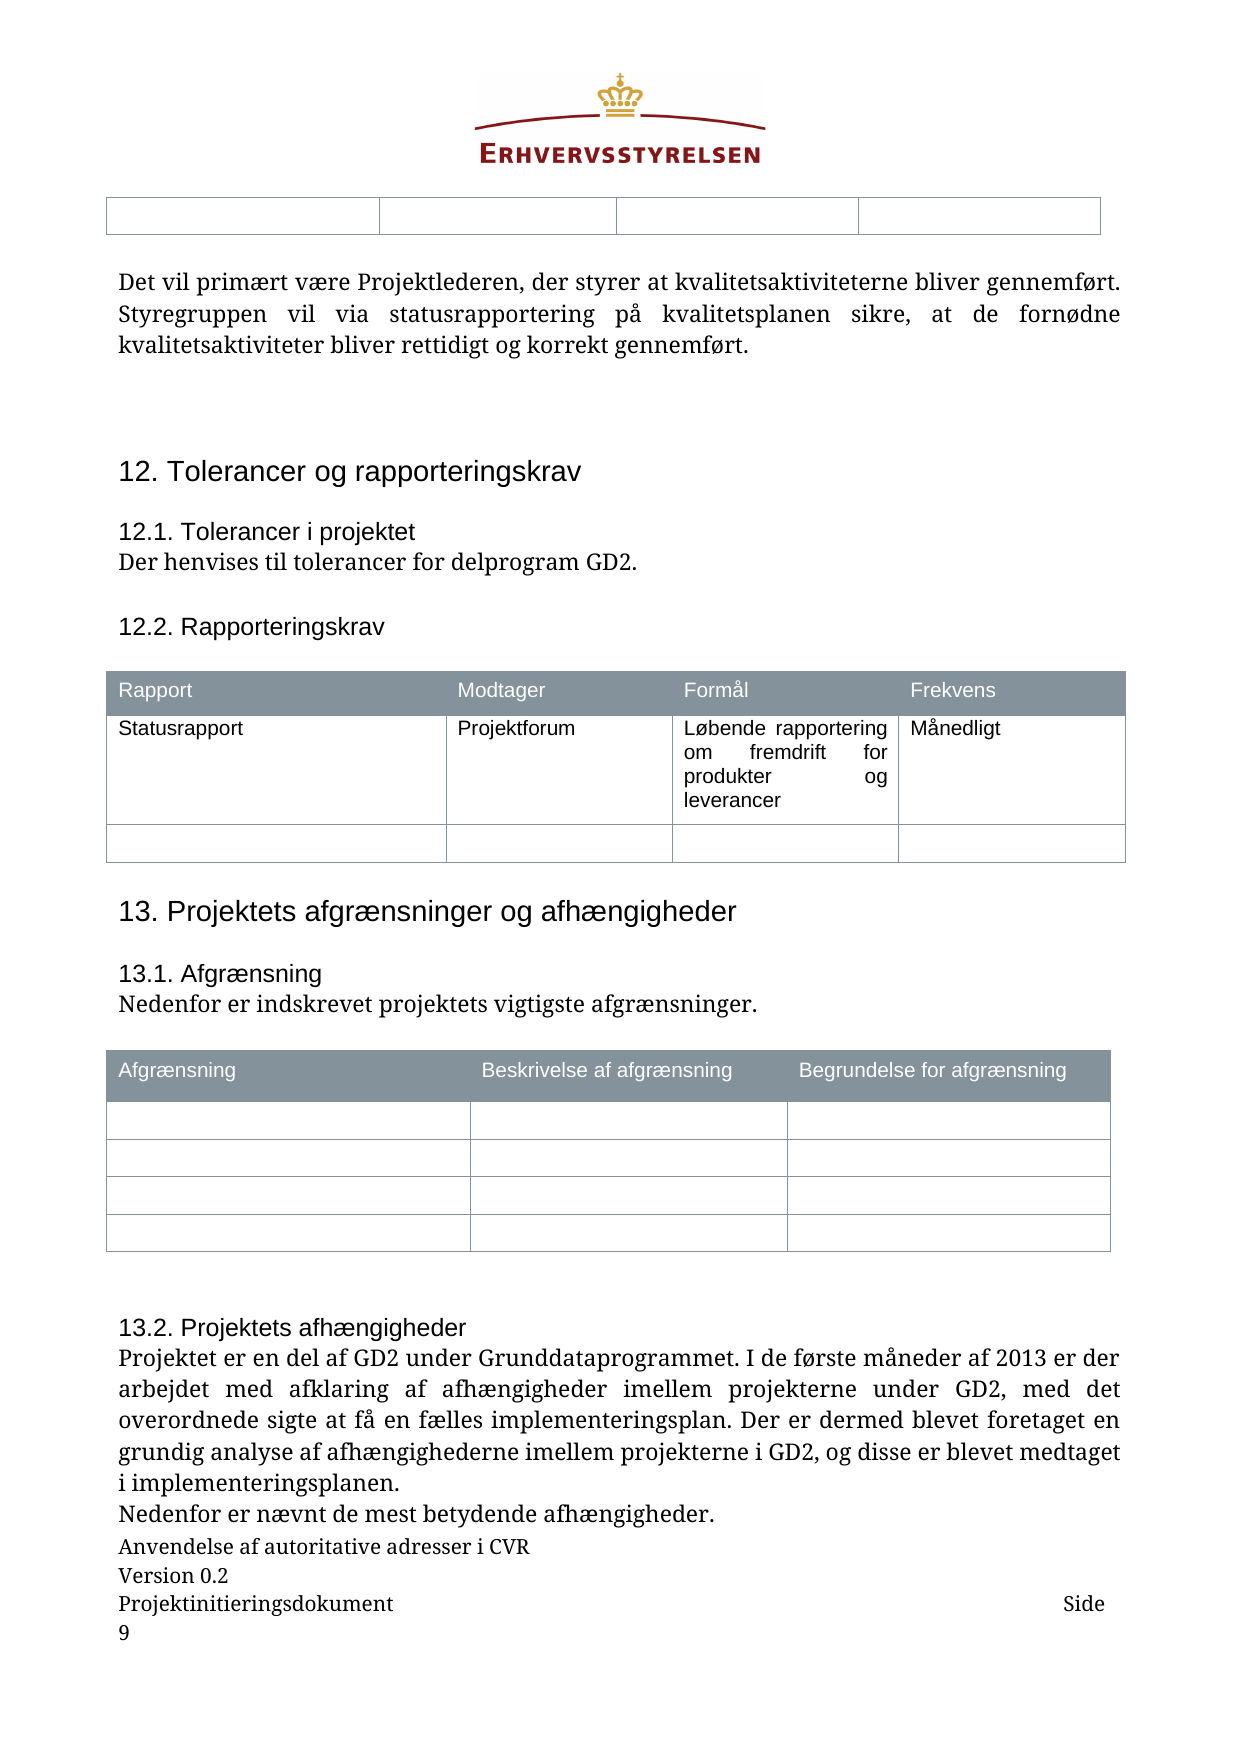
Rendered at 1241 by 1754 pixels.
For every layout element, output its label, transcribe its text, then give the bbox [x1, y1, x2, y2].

table_header Beskrivelse af afgrænsning [471, 1051, 787, 1101]
table_cell [107, 1102, 470, 1138]
text 12. Tolerancer og rapporteringskrav [118, 454, 1122, 487]
text 13. Projektets afgrænsninger og afhængigheder [118, 894, 1122, 927]
text 13.2. Projektets afhængigheder [118, 1312, 1122, 1342]
table_cell Projektforum [447, 716, 672, 824]
table_cell [788, 1177, 1110, 1213]
table_cell [788, 1140, 1110, 1176]
text Der henvises til tolerancer for delprogram GD2. [118, 546, 1122, 577]
table_cell [107, 198, 379, 234]
table_cell Statusrapport [107, 716, 446, 824]
table_header Begrundelse for afgrænsning [788, 1051, 1110, 1101]
table_cell [788, 1215, 1110, 1251]
table_cell [471, 1215, 787, 1251]
table_cell [107, 1140, 470, 1176]
text Nedenfor er indskrevet projektets vigtigste afgrænsninger. [118, 988, 1122, 1019]
picture [474, 73, 766, 163]
table_header Afgrænsning [107, 1051, 470, 1101]
text 12.1. Tolerancer i projektet [118, 517, 1122, 546]
table_cell [471, 1177, 787, 1213]
table_cell Løbende rapportering om fremdrift for produkter og leverancer [673, 716, 898, 824]
table_cell Månedligt [899, 716, 1125, 824]
table_header Modtager [447, 673, 672, 715]
table_cell [788, 1102, 1110, 1138]
table_cell [617, 198, 858, 234]
text 13.1. Afgrænsning [118, 959, 1122, 988]
text Projektet er en del af GD2 under Grunddataprogrammet. I de første måneder af 2013 er der arbejdet med afklaring af afhængigheder imellem projekterne under GD2, med det overordnede sigte at få en fælles implementeringsplan. Der er dermed blevet foretaget en grundig analyse af afhængighederne imellem projekterne i GD2, og disse er blevet medtaget i implementeringsplanen. [118, 1342, 1122, 1498]
table_cell [471, 1102, 787, 1138]
table_header Rapport [107, 673, 446, 715]
table_header Formål [673, 673, 898, 715]
text 12.2. Rapporteringskrav [118, 611, 1122, 640]
table_header Frekvens [899, 673, 1125, 715]
table_cell [859, 198, 1100, 234]
text Nedenfor er nævnt de mest betydende afhængigheder. [118, 1498, 1122, 1529]
table_cell [107, 1215, 470, 1251]
table_cell [107, 1177, 470, 1213]
table_cell [471, 1140, 787, 1176]
table_cell [380, 198, 616, 234]
table_cell [107, 825, 446, 862]
table_cell [447, 825, 672, 862]
table_cell [899, 825, 1125, 862]
table_cell [673, 825, 898, 862]
text Det vil primært være Projektlederen, der styrer at kvalitetsaktiviteterne bliver gennemført. Styregruppen vil via statusrapportering på kvalitetsplanen sikre, at de fornødne kvalitetsaktiviteter bliver rettidigt og korrekt gennemført. [118, 266, 1122, 360]
